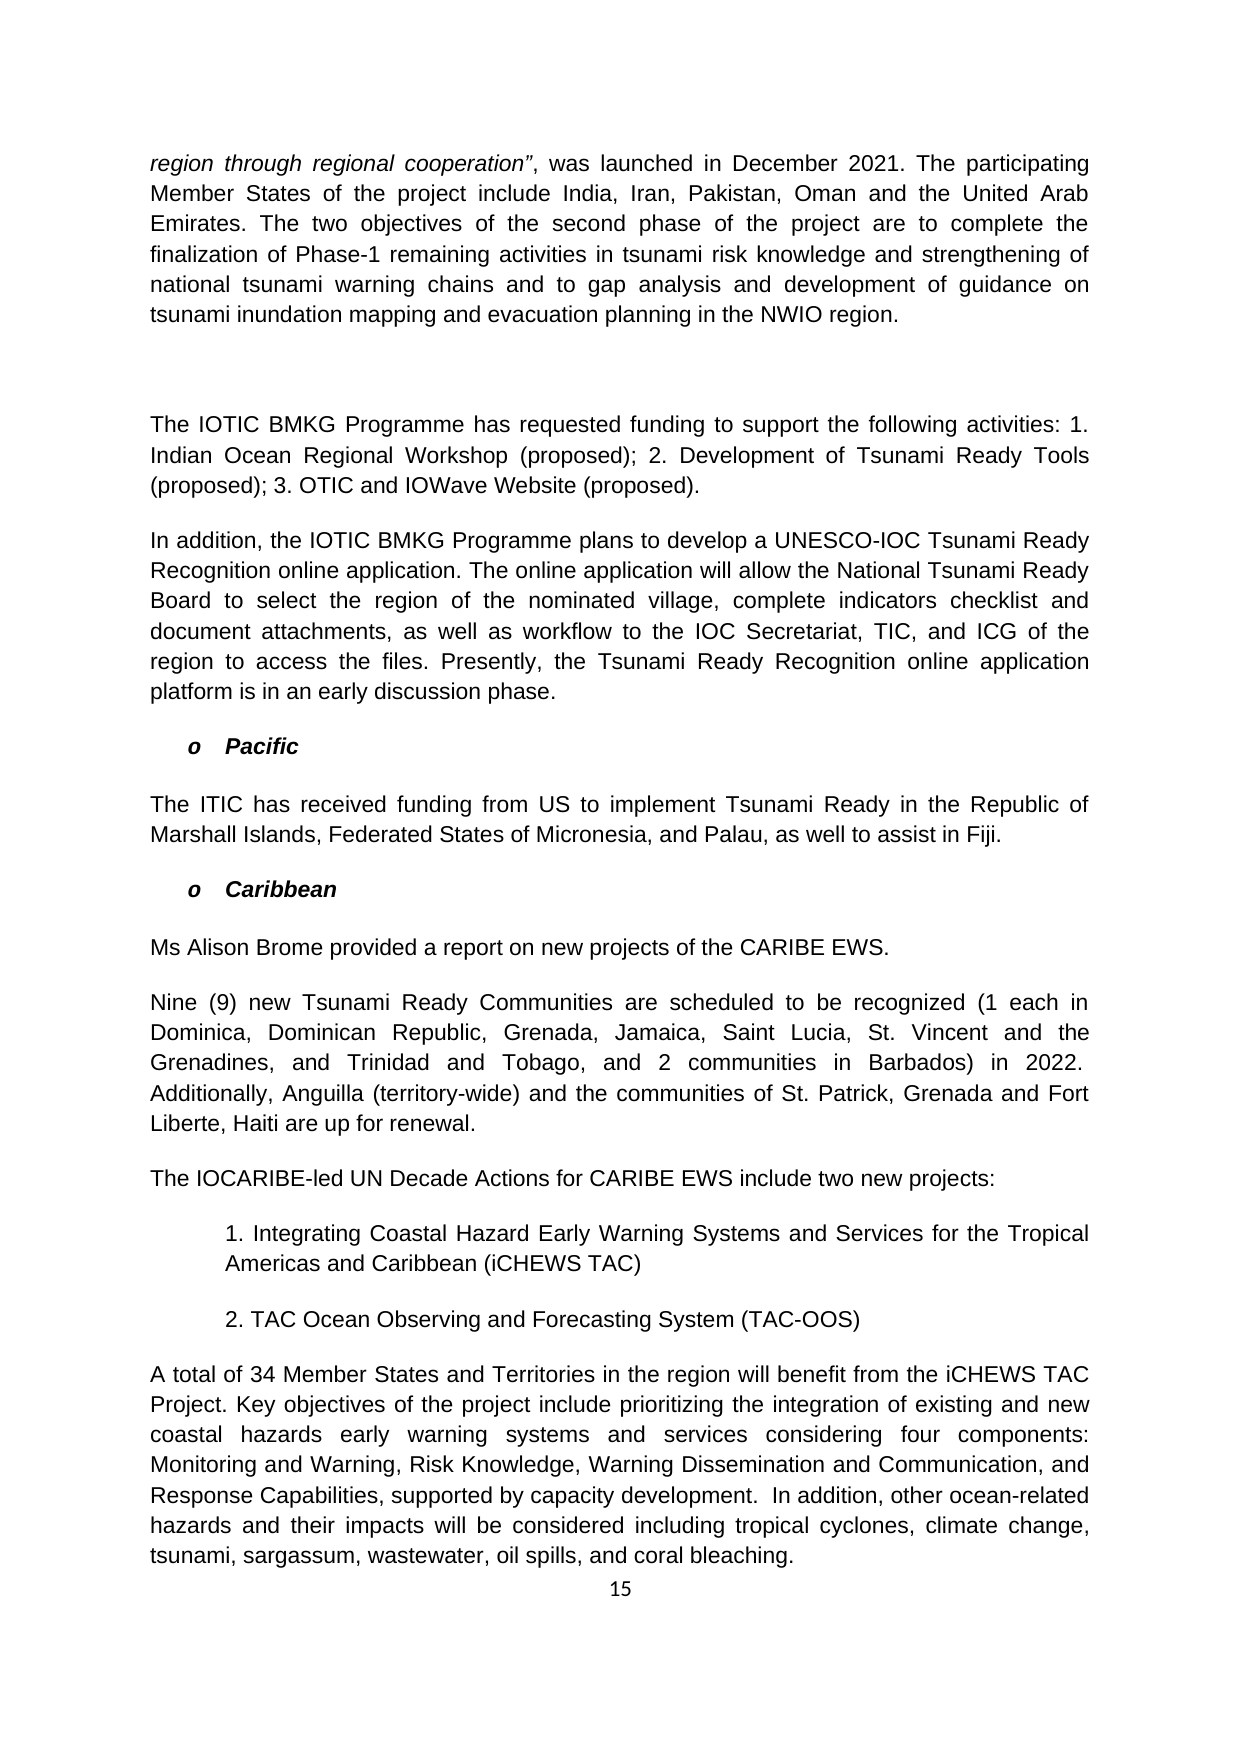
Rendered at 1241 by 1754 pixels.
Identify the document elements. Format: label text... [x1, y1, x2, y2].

text A total of 34 Member States and Territories in the region will benefit from the iCHEWS TAC Project. Key objectives of the project include prioritizing the integration of existing and new coastal hazards early warning systems and services considering four components: Monitoring and Warning, Risk Knowledge, Warning Dissemination and Communication, and Response Capabilities, supported by capacity development. In addition, other ocean-related hazards and their impacts will be considered including tropical cyclones, climate change, tsunami, sargassum, wastewater, oil spills, and coral bleaching. [150, 1361, 1090, 1568]
list Caribbean [187, 876, 1090, 904]
text 2. TAC Ocean Observing and Forecasting System (TAC-OOS) [225, 1306, 1090, 1332]
text In addition, the IOTIC BMKG Programme plans to develop a UNESCO-IOC Tsunami Ready Recognition online application. The online application will allow the National Tsunami Ready Board to select the region of the nominated village, complete indicators checklist and document attachments, as well as workflow to the IOC Secretariat, TIC, and ICG of the region to access the files. Presently, the Tsunami Ready Recognition online application platform is in an early discussion phase. [150, 527, 1090, 704]
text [150, 150, 1090, 327]
list Pacific [187, 733, 1090, 762]
text Ms Alison Brome provided a report on new projects of the CARIBE EWS. [150, 934, 1090, 960]
text Nine (9) new Tsunami Ready Communities are scheduled to be recognized (1 each in Dominica, Dominican Republic, Grenada, Jamaica, Saint Lucia, St. Vincent and the Grenadines, and Trinidad and Tobago, and 2 communities in Barbados) in 2022. Additionally, Anguilla (territory-wide) and the communities of St. Patrick, Grenada and Fort Liberte, Haiti are up for renewal. [150, 989, 1090, 1136]
text The ITIC has received funding from US to implement Tsunami Ready in the Republic of Marshall Islands, Federated States of Micronesia, and Palau, as well to assist in Fiji. [150, 791, 1090, 847]
text The IOTIC BMKG Programme has requested funding to support the following activities: 1. Indian Ocean Regional Workshop (proposed); 2. Development of Tsunami Ready Tools (proposed); 3. OTIC and IOWave Website (proposed). [150, 411, 1090, 498]
text The IOCARIBE-led UN Decade Actions for CARIBE EWS include two new projects: [150, 1165, 1090, 1191]
text 1. Integrating Coastal Hazard Early Warning Systems and Services for the Tropical Americas and Caribbean (iCHEWS TAC) [225, 1220, 1090, 1277]
